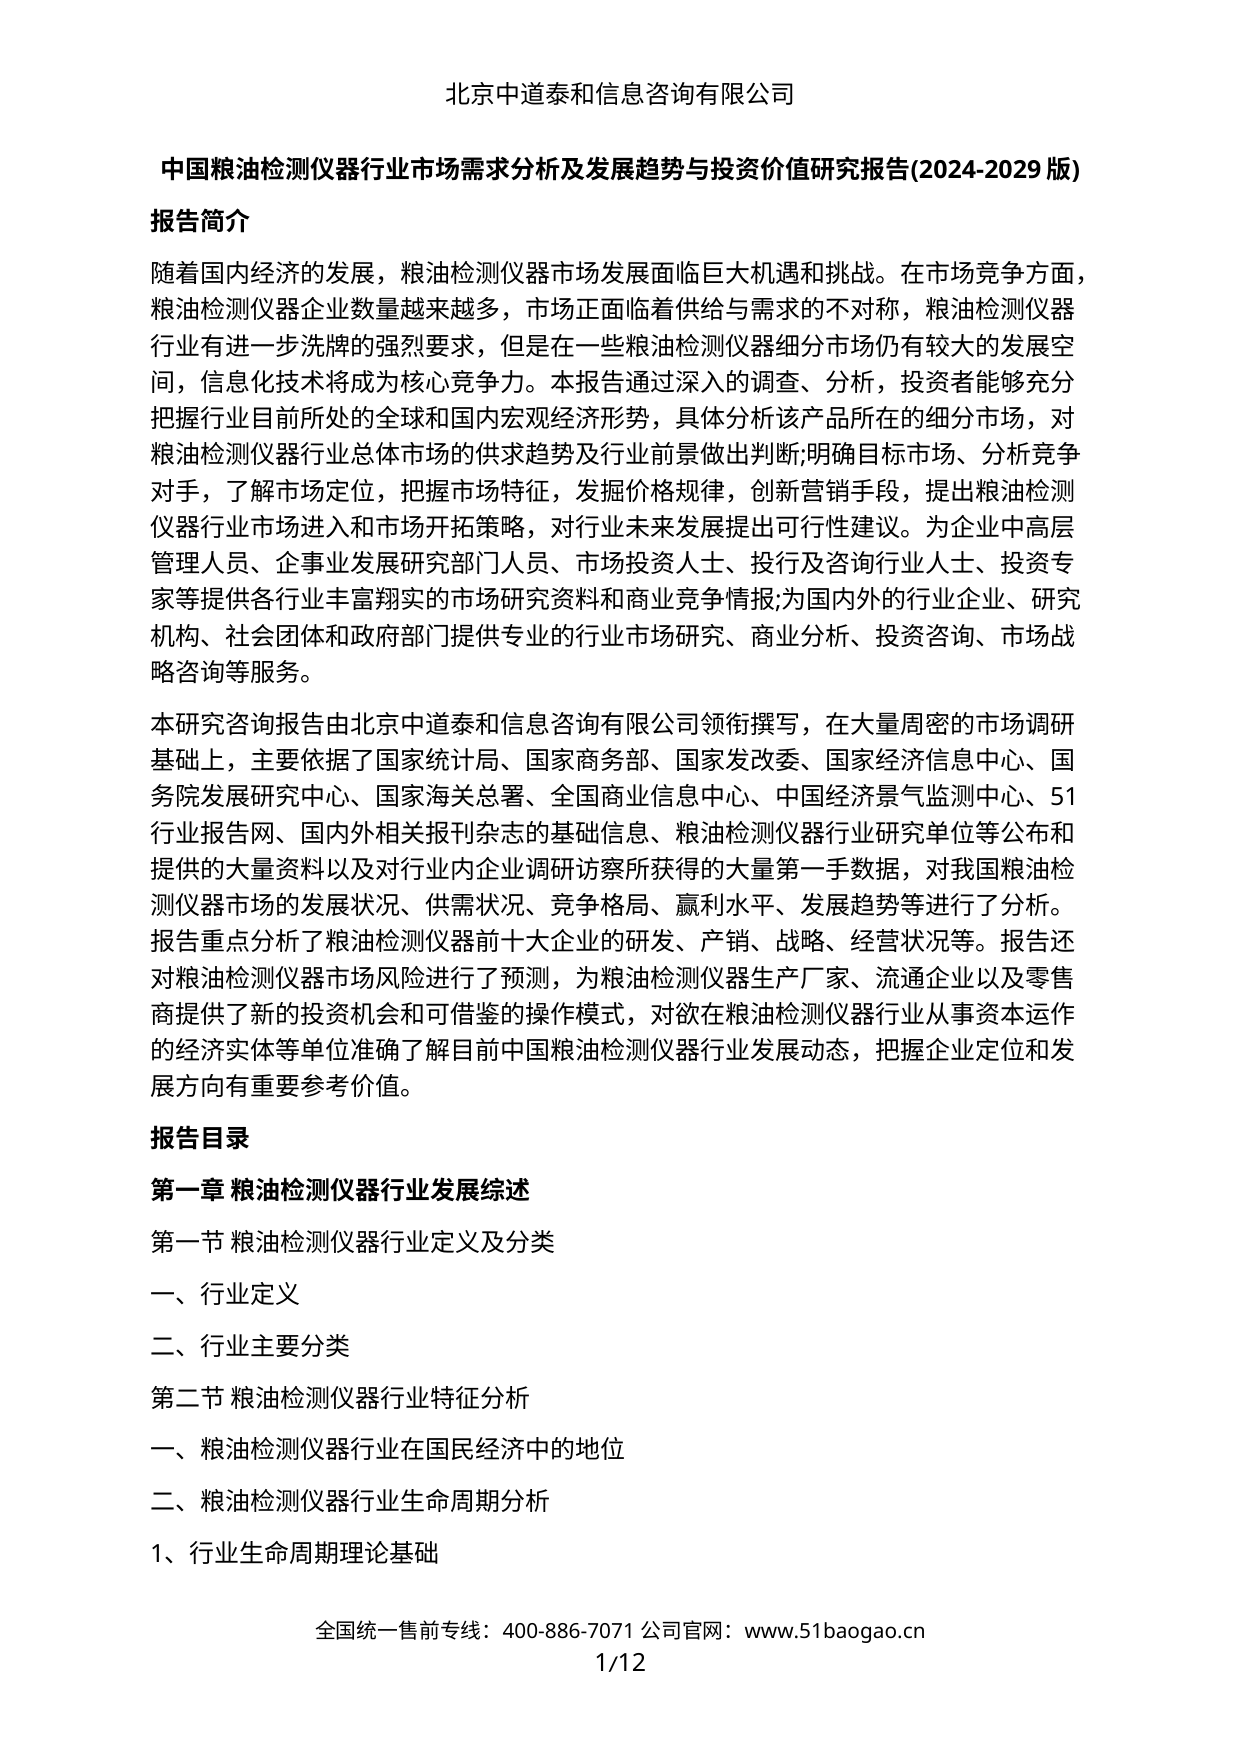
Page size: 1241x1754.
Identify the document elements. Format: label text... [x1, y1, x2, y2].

text 本研究咨询报告由北京中道泰和信息咨询有限公司领衔撰写，在大量周密的市场调研基础上，主要依据了国家统计局、国家商务部、国家发改委、国家经济信息中心、国务院发展研究中心、国家海关总署、全国商业信息中心、中国经济景气监测中心、51行业报告网、国内外相关报刊杂志的基础信息、粮油检测仪器行业研究单位等公布和提供的大量资料以及对行业内企业调研访察所获得的大量第一手数据，对我国粮油检测仪器市场的发展状况、供需状况、竞争格局、赢利水平、发展趋势等进行了分析。报告重点分析了粮油检测仪器前十大企业的研发、产销、战略、经营状况等。报告还对粮油检测仪器市场风险进行了预测，为粮油检测仪器生产厂家、流通企业以及零售商提供了新的投资机会和可借鉴的操作模式，对欲在粮油检测仪器行业从事资本运作的经济实体等单位准确了解目前中国粮油检测仪器行业发展动态，把握企业定位和发展方向有重要参考价值。 [150, 704, 1090, 1103]
text 一、粮油检测仪器行业在国民经济中的地位 [150, 1430, 1090, 1466]
text 第一章 粮油检测仪器行业发展综述 [150, 1171, 1090, 1207]
text 1、行业生命周期理论基础 [150, 1534, 1090, 1570]
text 第二节 粮油检测仪器行业特征分析 [150, 1378, 1090, 1414]
text 中国粮油检测仪器行业市场需求分析及发展趋势与投资价值研究报告(2024-2029版) [150, 150, 1090, 186]
text 报告目录 [150, 1119, 1090, 1155]
text 报告简介 [150, 202, 1090, 238]
text 第一节 粮油检测仪器行业定义及分类 [150, 1222, 1090, 1259]
text 一、行业定义 [150, 1274, 1090, 1311]
text 随着国内经济的发展，粮油检测仪器市场发展面临巨大机遇和挑战。在市场竞争方面，粮油检测仪器企业数量越来越多，市场正面临着供给与需求的不对称，粮油检测仪器行业有进一步洗牌的强烈要求，但是在一些粮油检测仪器细分市场仍有较大的发展空间，信息化技术将成为核心竞争力。本报告通过深入的调查、分析，投资者能够充分把握行业目前所处的全球和国内宏观经济形势，具体分析该产品所在的细分市场，对粮油检测仪器行业总体市场的供求趋势及行业前景做出判断;明确目标市场、分析竞争对手，了解市场定位，把握市场特征，发掘价格规律，创新营销手段，提出粮油检测仪器行业市场进入和市场开拓策略，对行业未来发展提出可行性建议。为企业中高层管理人员、企事业发展研究部门人员、市场投资人士、投行及咨询行业人士、投资专家等提供各行业丰富翔实的市场研究资料和商业竞争情报;为国内外的行业企业、研究机构、社会团体和政府部门提供专业的行业市场研究、商业分析、投资咨询、市场战略咨询等服务。 [150, 254, 1090, 689]
text 二、粮油检测仪器行业生命周期分析 [150, 1482, 1090, 1518]
text 二、行业主要分类 [150, 1326, 1090, 1362]
